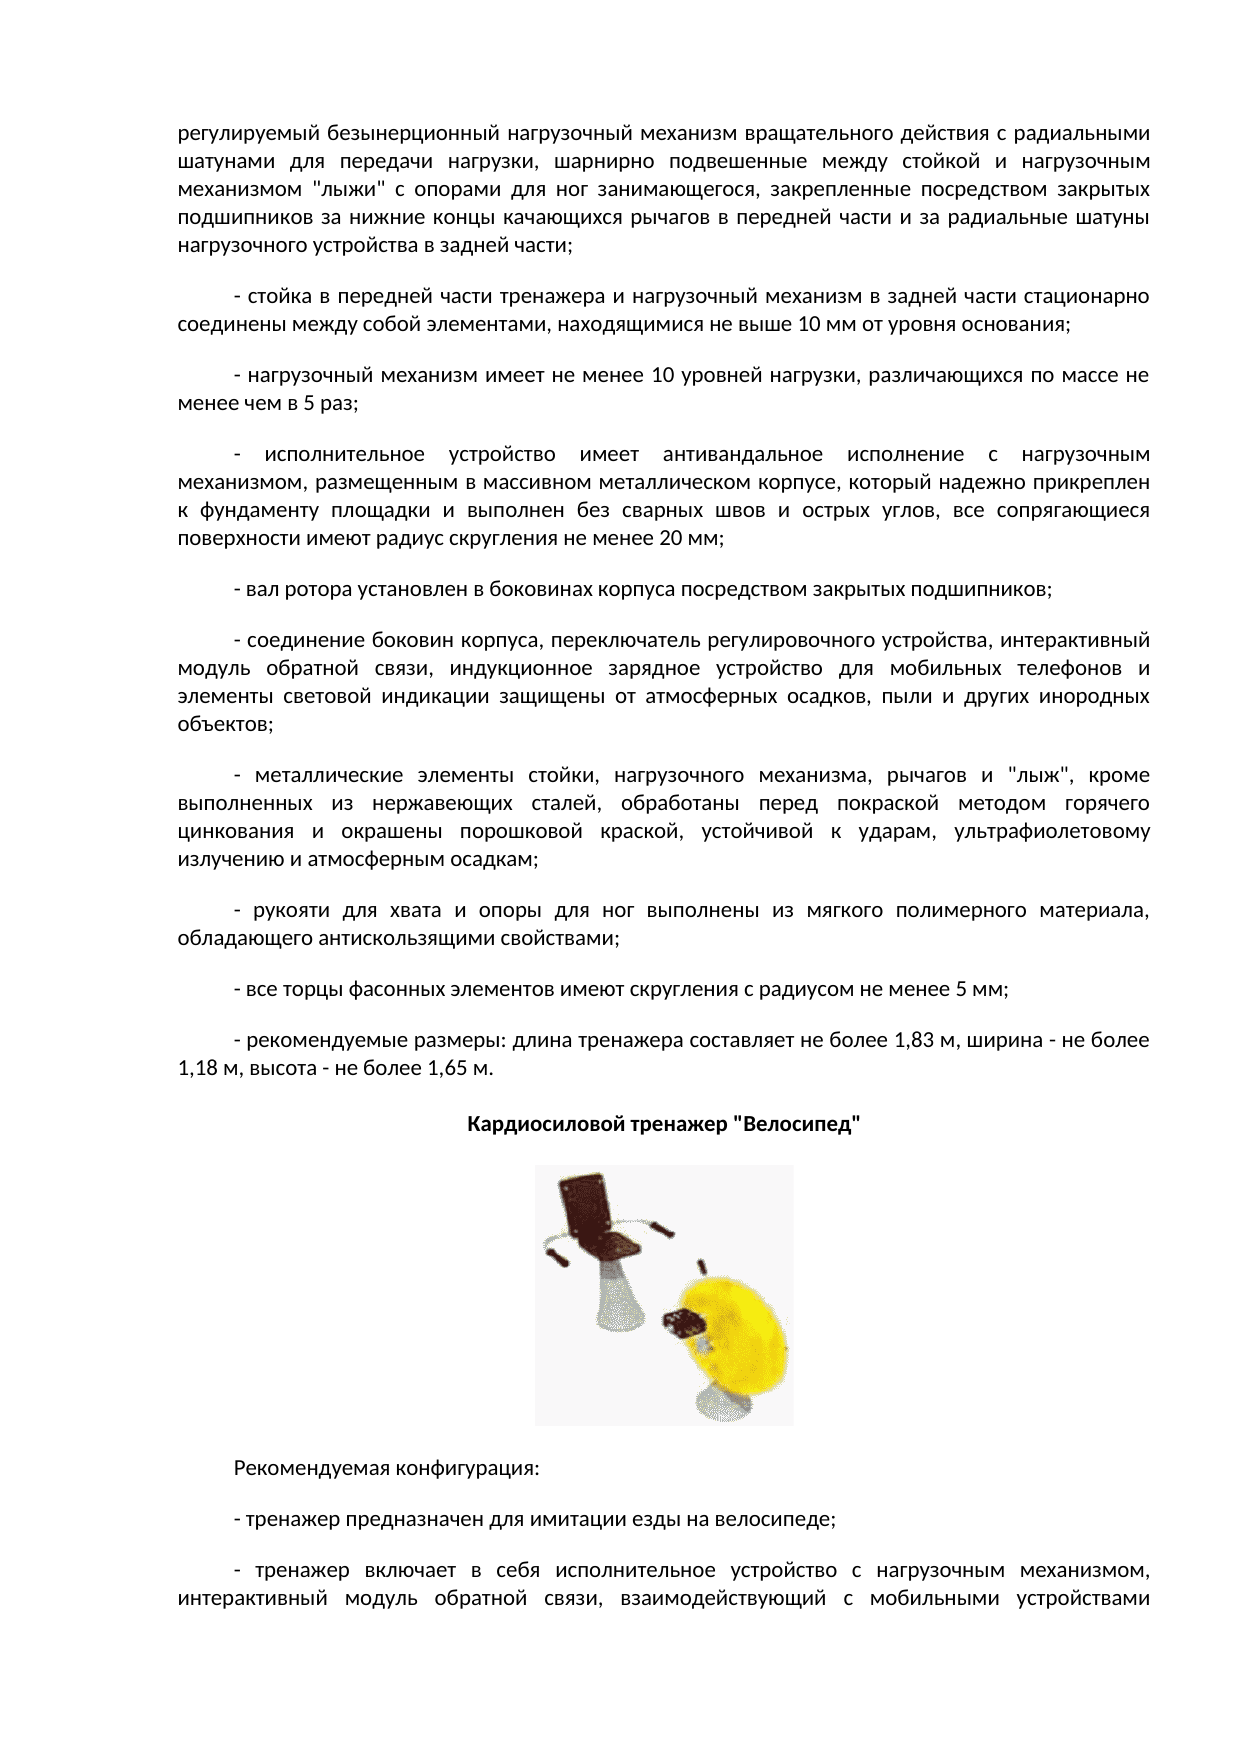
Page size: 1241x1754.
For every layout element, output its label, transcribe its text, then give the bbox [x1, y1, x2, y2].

text - металлические элементы стойки, нагрузочного механизма, рычагов и "лыж", кроме выполненных из нержавеющих сталей, обработаны перед покраской методом горячего цинкования и окрашены порошковой краской, устойчивой к ударам, ультрафиолетовому излучению и атмосферным осадкам; [177, 760, 1152, 872]
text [177, 118, 1152, 258]
text Рекомендуемая конфигурация: [177, 1453, 1152, 1481]
text - все торцы фасонных элементов имеют скругления с радиусом не менее 5 мм; [177, 974, 1152, 1002]
text - нагрузочный механизм имеет не менее 10 уровней нагрузки, различающихся по массе не менее чем в 5 раз; [177, 360, 1152, 416]
title Кардиосиловой тренажер "Велосипед" [177, 1109, 1152, 1137]
text - вал ротора установлен в боковинах корпуса посредством закрытых подшипников; [177, 574, 1152, 602]
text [177, 1555, 1152, 1611]
text - соединение боковин корпуса, переключатель регулировочного устройства, интерактивный модуль обратной связи, индукционное зарядное устройство для мобильных телефонов и элементы световой индикации защищены от атмосферных осадков, пыли и других инородных объектов; [177, 625, 1152, 737]
text - стойка в передней части тренажера и нагрузочный механизм в задней части стационарно соединены между собой элементами, находящимися не выше 10 мм от уровня основания; [177, 281, 1152, 337]
text - рекомендуемые размеры: длина тренажера составляет не более 1,83 м, ширина - не более 1,18 м, высота - не более 1,65 м. [177, 1025, 1152, 1081]
text - тренажер предназначен для имитации езды на велосипеде; [177, 1504, 1152, 1532]
text - исполнительное устройство имеет антивандальное исполнение с нагрузочным механизмом, размещенным в массивном металлическом корпусе, который надежно прикреплен к фундаменту площадки и выполнен без сварных швов и острых углов, все сопрягающиеся поверхности имеют радиус скругления не менее 20 мм; [177, 439, 1152, 551]
text - рукояти для хвата и опоры для ног выполнены из мягкого полимерного материала, обладающего антискользящими свойствами; [177, 895, 1152, 951]
picture [535, 1165, 794, 1426]
